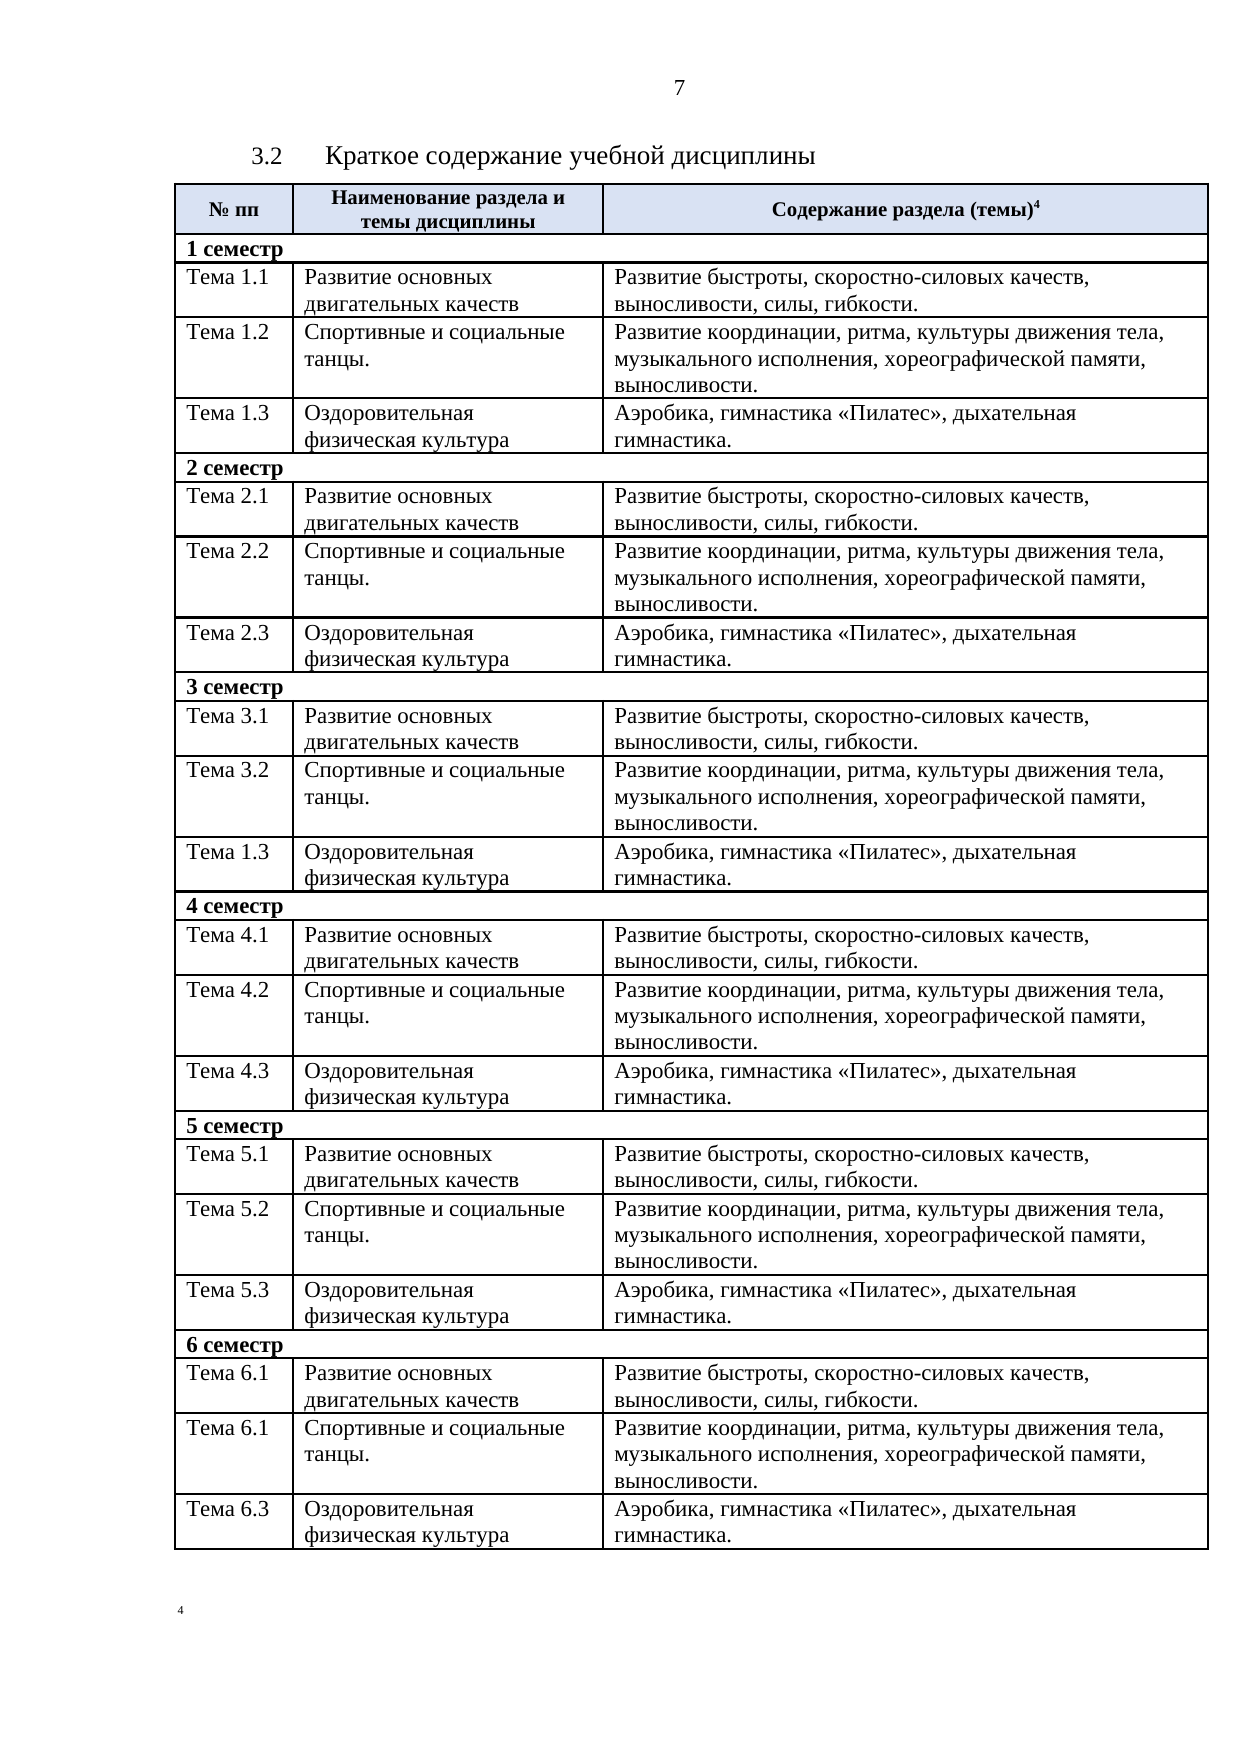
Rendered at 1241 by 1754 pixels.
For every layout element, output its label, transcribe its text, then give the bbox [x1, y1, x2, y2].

table_cell Спортивные и социальные танцы. [294, 1195, 602, 1274]
table_cell Развитие координации, ритма, культуры движения тела, музыкального исполнения, хореографической памяти, выносливости. [604, 757, 1207, 836]
table_cell Аэробика, гимнастика «Пилатес», дыхательная гимнастика. [604, 1495, 1207, 1548]
table_header № пп [176, 185, 292, 233]
table_cell Спортивные и социальные танцы. [294, 1414, 602, 1493]
table_cell Оздоровительная физическая культура [294, 1276, 602, 1329]
table_cell Развитие координации, ритма, культуры движения тела, музыкального исполнения, хореографической памяти, выносливости. [604, 538, 1207, 616]
table_cell Развитие быстроты, скоростно-силовых качеств, выносливости, силы, гибкости. [604, 702, 1207, 754]
table_cell 4 семестр [176, 893, 1207, 919]
table_cell Спортивные и социальные танцы. [294, 538, 602, 616]
table_cell Развитие координации, ритма, культуры движения тела, музыкального исполнения, хореографической памяти, выносливости. [604, 1414, 1207, 1493]
table_cell Тема 5.3 [176, 1276, 292, 1329]
table_cell Тема 6.3 [176, 1495, 292, 1548]
table_cell Тема 1.3 [176, 399, 292, 452]
table_cell Развитие быстроты, скоростно-силовых качеств, выносливости, силы, гибкости. [604, 1359, 1207, 1412]
table_cell 6 семестр [176, 1331, 1207, 1357]
table_cell Тема 6.1 [176, 1359, 292, 1412]
table_cell Аэробика, гимнастика «Пилатес», дыхательная гимнастика. [604, 1057, 1207, 1109]
table_cell Аэробика, гимнастика «Пилатес», дыхательная гимнастика. [604, 619, 1207, 671]
table_cell Развитие быстроты, скоростно-силовых качеств, выносливости, силы, гибкости. [604, 921, 1207, 974]
table_cell Развитие основных двигательных качеств [294, 264, 602, 316]
table_header Содержание раздела (темы) [604, 185, 1207, 233]
table_cell 2 семестр [176, 454, 1207, 481]
table_cell 5 семестр [176, 1112, 1207, 1138]
table_cell Развитие координации, ритма, культуры движения тела, музыкального исполнения, хореографической памяти, выносливости. [604, 318, 1207, 397]
table_cell Тема 6.1 [176, 1414, 292, 1493]
table_cell Тема 2.3 [176, 619, 292, 671]
table_cell Развитие основных двигательных качеств [294, 483, 602, 535]
table_cell Оздоровительная физическая культура [294, 1495, 602, 1548]
table_cell Тема 4.3 [176, 1057, 292, 1109]
table_cell Тема 3.1 [176, 702, 292, 754]
table_cell Тема 5.2 [176, 1195, 292, 1274]
table_cell Оздоровительная физическая культура [294, 399, 602, 452]
table_cell Тема 4.2 [176, 976, 292, 1055]
table_cell 1 семестр [176, 235, 1207, 261]
table_cell Развитие основных двигательных качеств [294, 921, 602, 974]
table_cell Аэробика, гимнастика «Пилатес», дыхательная гимнастика. [604, 838, 1207, 890]
table_cell Тема 1.1 [176, 264, 292, 316]
table_cell Оздоровительная физическая культура [294, 619, 602, 671]
table_cell Тема 3.2 [176, 757, 292, 836]
table_header Наименование раздела и темы дисциплины [294, 185, 602, 233]
table_cell Тема 2.2 [176, 538, 292, 616]
table_cell 3 семестр [176, 673, 1207, 700]
table_cell Аэробика, гимнастика «Пилатес», дыхательная гимнастика. [604, 1276, 1207, 1329]
table_cell Спортивные и социальные танцы. [294, 318, 602, 397]
table_cell Спортивные и социальные танцы. [294, 757, 602, 836]
table_cell Развитие основных двигательных качеств [294, 1140, 602, 1193]
table_cell Тема 2.1 [176, 483, 292, 535]
table_cell Развитие координации, ритма, культуры движения тела, музыкального исполнения, хореографической памяти, выносливости. [604, 976, 1207, 1055]
table_cell Развитие быстроты, скоростно-силовых качеств, выносливости, силы, гибкости. [604, 483, 1207, 535]
table_cell Развитие быстроты, скоростно-силовых качеств, выносливости, силы, гибкости. [604, 1140, 1207, 1193]
table_cell Тема 5.1 [176, 1140, 292, 1193]
table_cell Тема 4.1 [176, 921, 292, 974]
table_cell Спортивные и социальные танцы. [294, 976, 602, 1055]
table_cell Аэробика, гимнастика «Пилатес», дыхательная гимнастика. [604, 399, 1207, 452]
table_cell Оздоровительная физическая культура [294, 838, 602, 890]
table_cell Развитие координации, ритма, культуры движения тела, музыкального исполнения, хореографической памяти, выносливости. [604, 1195, 1207, 1274]
table_cell Тема 1.3 [176, 838, 292, 890]
table_cell Развитие быстроты, скоростно-силовых качеств, выносливости, силы, гибкости. [604, 264, 1207, 316]
table_cell Развитие основных двигательных качеств [294, 702, 602, 754]
table_cell Оздоровительная физическая культура [294, 1057, 602, 1109]
table_cell Тема 1.2 [176, 318, 292, 397]
table_cell Развитие основных двигательных качеств [294, 1359, 602, 1412]
subtitle Краткое содержание учебной дисциплины [251, 139, 1181, 170]
